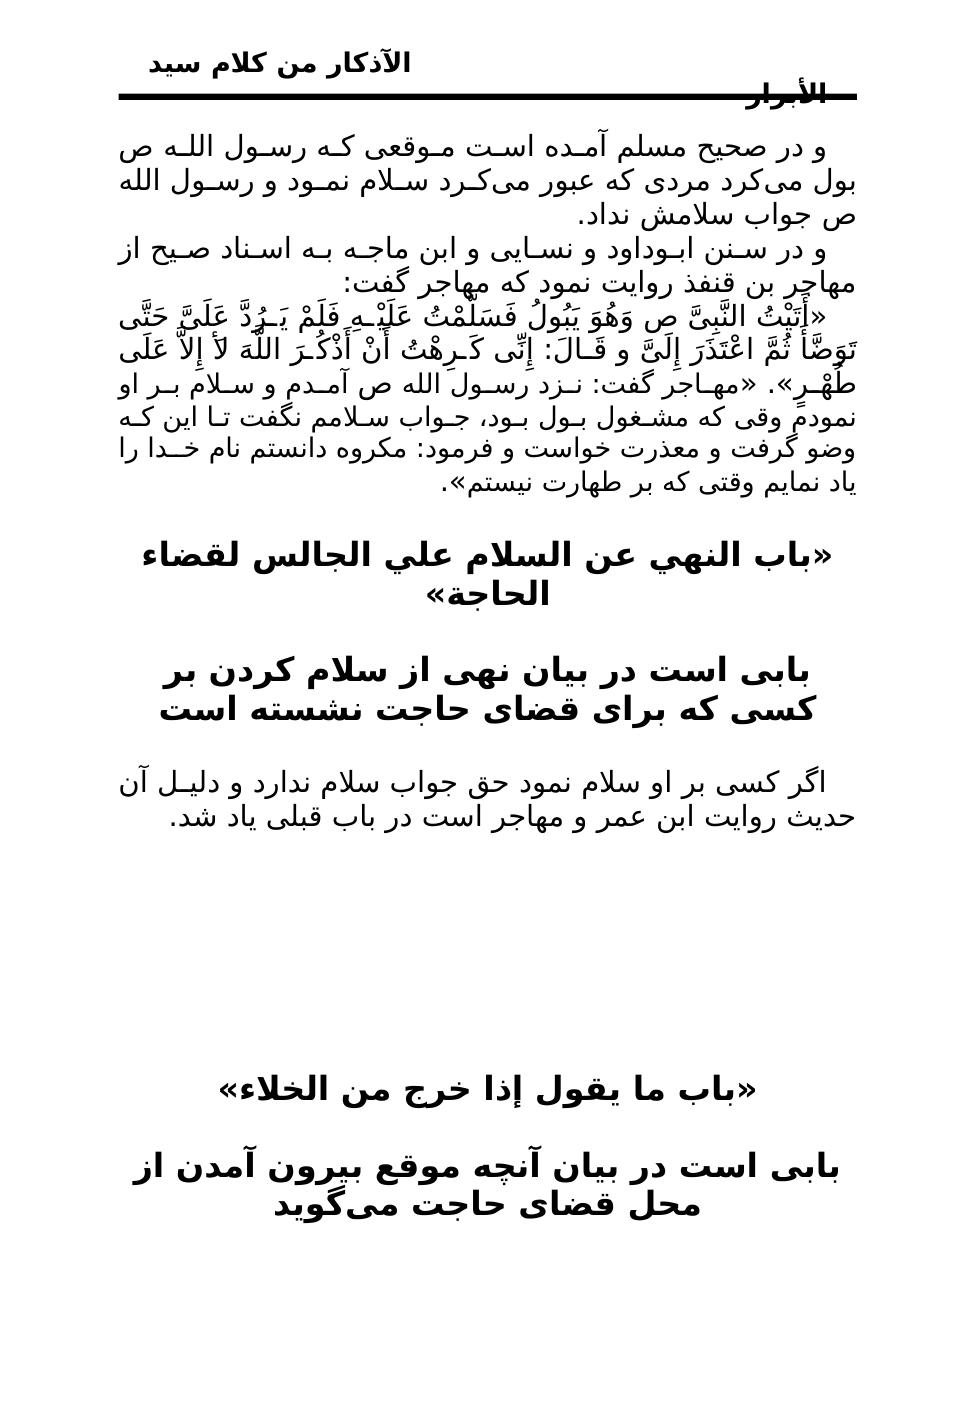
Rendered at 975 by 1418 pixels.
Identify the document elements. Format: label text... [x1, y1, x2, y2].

text بابی است در بیان نهی از سلام ‌کردن بر کسی که برای قضای حاجت نشسته است [118, 651, 857, 728]
text «باب النهي عن السلام علي الجالس لقضاء الحاجة» [118, 535, 857, 613]
text اگر کسی بر او سلام نمود حق جواب سلام ندارد و دلیل آن حدیث روایت ابن عمر و مهاجر است در باب قبلی یاد شد. [118, 766, 857, 834]
text «باب ما يقول إذا خرج من الخلاء» [118, 1070, 857, 1108]
text «أَتَيْتُ النَّبِىَّ ص وَهُوَ يَبُولُ فَسَلَّمْتُ عَلَيْهِ فَلَمْ يَرُدَّ عَلَىَّ حَتَّى تَوَضَّأَ ثُمَّ اعْتَذَرَ إِلَىَّ و قَالَ: إِنِّى كَرِهْتُ أَنْ أَذْكُرَ اللَّهَ ﻷَ إِلاَّ عَلَى طُهْرٍ». «مهاجر گفت: نزد رسول الله ص آمدم و سلام بر او نمودم وقی که مشغول بول بود، جواب سلامم نگفت تا این که وضو گرفت و معذرت خواست و فرمود: مکروه دانستم نام خدا را یاد نمایم وقتی که بر طهارت نیستم». [118, 299, 857, 498]
text بابی است در بیان آنچه موقع بیرون‌ آمدن از محل قضای حاجت می‌گوید [118, 1146, 857, 1224]
text و در سنن ابوداود و نسایی و ابن ماجه به اسناد صیح از مهاجر بن قنفذ روایت نمود که مهاجر گفت: [118, 231, 857, 299]
text و در صحیح مسلم آمده است موقعی که رسول الله ص بول می‌کرد مردی که عبور می‌کرد سلام نمود و رسول الله ص جواب سلامش نداد. [118, 129, 857, 231]
